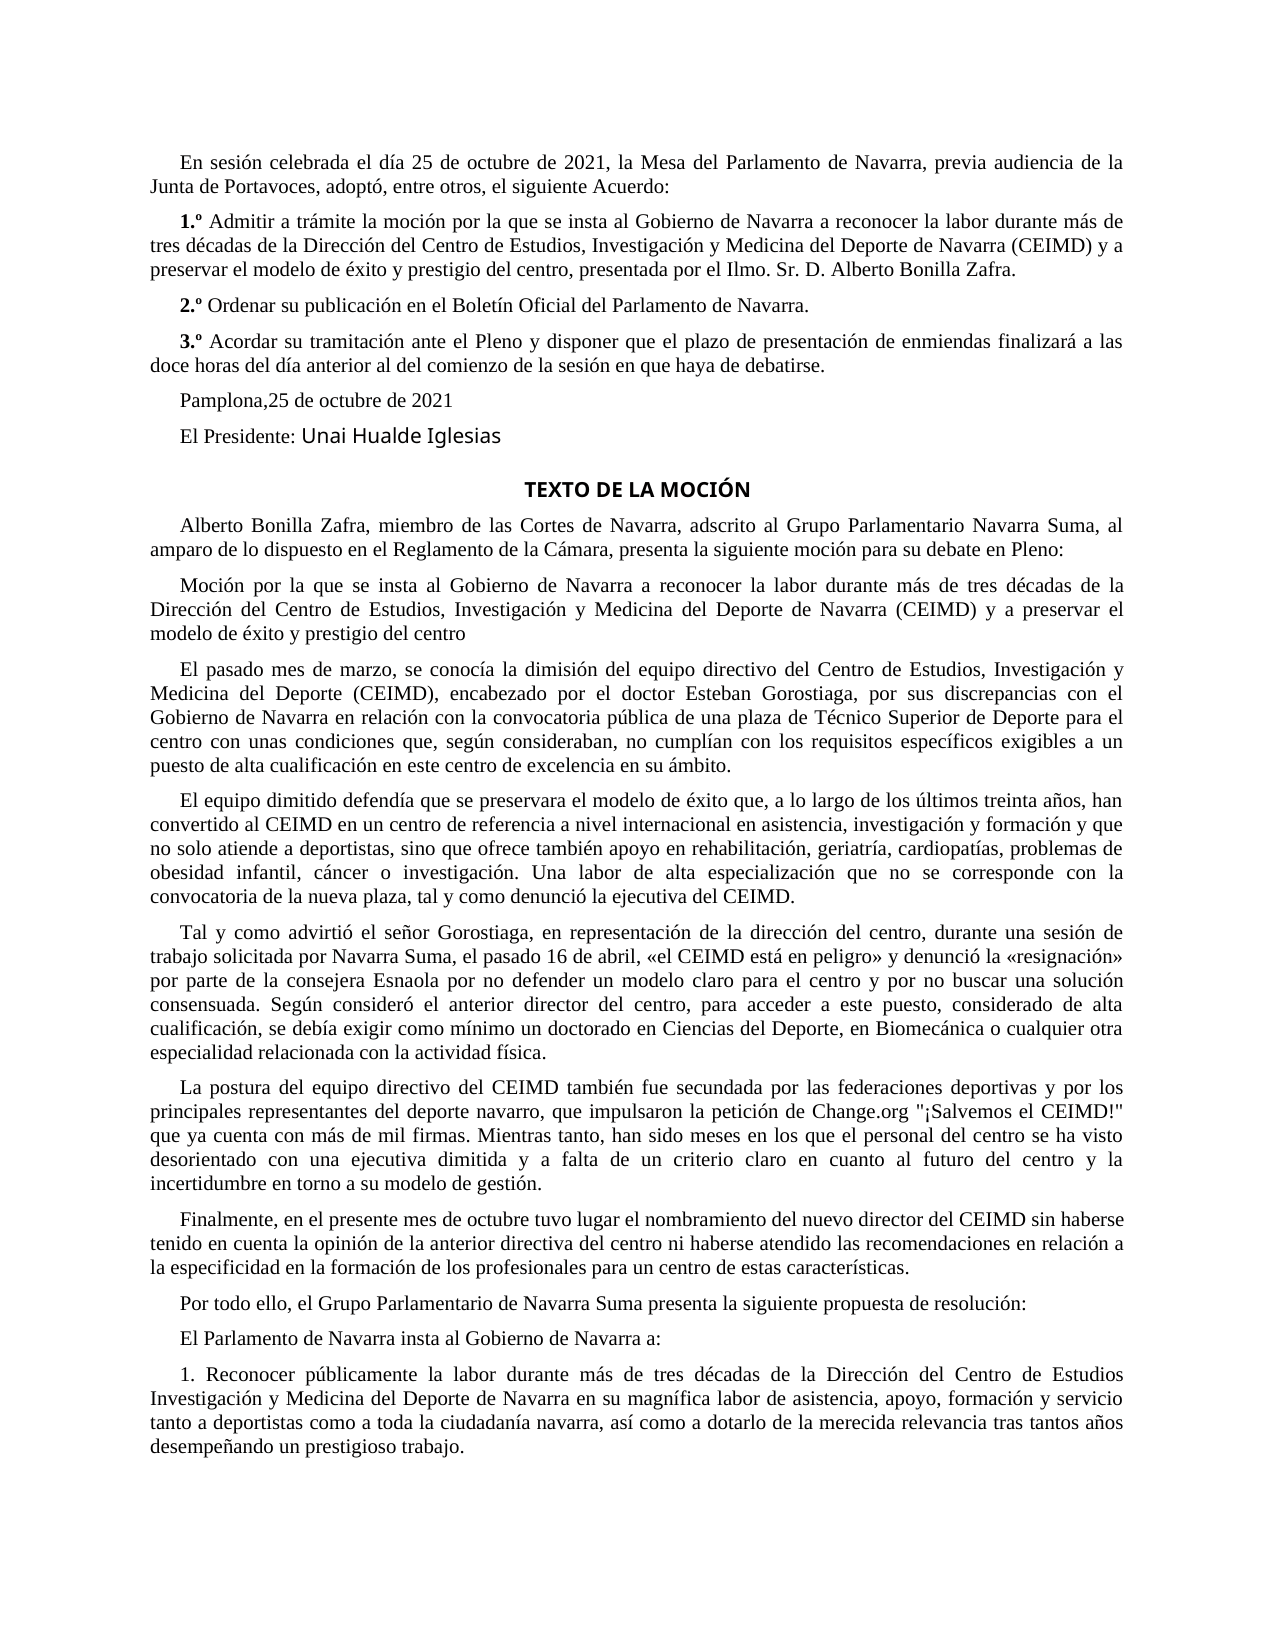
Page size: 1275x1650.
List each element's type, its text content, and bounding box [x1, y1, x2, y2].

text El pasado mes de marzo, se conocía la dimisión del equipo directivo del Centro de Estudios, Investigación y Medicina del Deporte (CEIMD), encabezado por el doctor Esteban Gorostiaga, por sus discrepancias con el Gobierno de Navarra en relación con la convocatoria pública de una plaza de Técnico Superior de Deporte para el centro con unas condiciones que, según consideraban, no cumplían con los requisitos específicos exigibles a un puesto de alta cualificación en este centro de excelencia en su ámbito. [150, 657, 1125, 777]
text Moción por la que se insta al Gobierno de Navarra a reconocer la labor durante más de tres décadas de la Dirección del Centro de Estudios, Investigación y Medicina del Deporte de Navarra (CEIMD) y a preservar el modelo de éxito y prestigio del centro [150, 573, 1125, 645]
text El Presidente: Unai Hualde Iglesias [150, 424, 1125, 448]
text Finalmente, en el presente mes de octubre tuvo lugar el nombramiento del nuevo director del CEIMD sin haberse tenido en cuenta la opinión de la anterior directiva del centro ni haberse atendido las recomendaciones en relación a la especificidad en la formación de los profesionales para un centro de estas características. [150, 1207, 1125, 1279]
text 2.º Ordenar su publicación en el Boletín Oficial del Parlamento de Navarra. [150, 293, 1125, 317]
text 1.º Admitir a trámite la moción por la que se insta al Gobierno de Navarra a reconocer la labor durante más de tres décadas de la Dirección del Centro de Estudios, Investigación y Medicina del Deporte de Navarra (CEIMD) y a preservar el modelo de éxito y prestigio del centro, presentada por el Ilmo. Sr. D. Alberto Bonilla Zafra. [150, 210, 1125, 282]
text Pamplona,25 de octubre de 2021 [150, 389, 1125, 413]
text TEXTO DE LA MOCIÓN [150, 478, 1125, 502]
text Por todo ello, el Grupo Parlamentario de Navarra Suma presenta la siguiente propuesta de resolución: [150, 1291, 1125, 1315]
text Alberto Bonilla Zafra, miembro de las Cortes de Navarra, adscrito al Grupo Parlamentario Navarra Suma, al amparo de lo dispuesto en el Reglamento de la Cámara, presenta la siguiente moción para su debate en Pleno: [150, 514, 1125, 562]
text El Parlamento de Navarra insta al Gobierno de Navarra a: [150, 1327, 1125, 1351]
text Tal y como advirtió el señor Gorostiaga, en representación de la dirección del centro, durante una sesión de trabajo solicitada por Navarra Suma, el pasado 16 de abril, «el CEIMD está en peligro» y denunció la «resignación» por parte de la consejera Esnaola por no defender un modelo claro para el centro y por no buscar una solución consensuada. Según consideró el anterior director del centro, para acceder a este puesto, considerado de alta cualificación, se debía exigir como mínimo un doctorado en Ciencias del Deporte, en Biomecánica o cualquier otra especialidad relacionada con la actividad física. [150, 920, 1125, 1064]
text 3.º Acordar su tramitación ante el Pleno y disponer que el plazo de presentación de enmiendas finalizará a las doce horas del día anterior al del comienzo de la sesión en que haya de debatirse. [150, 329, 1125, 377]
text La postura del equipo directivo del CEIMD también fue secundada por las federaciones deportivas y por los principales representantes del deporte navarro, que impulsaron la petición de Change.org "¡Salvemos el CEIMD!" que ya cuenta con más de mil firmas. Mientras tanto, han sido meses en los que el personal del centro se ha visto desorientado con una ejecutiva dimitida y a falta de un criterio claro en cuanto al futuro del centro y la incertidumbre en torno a su modelo de gestión. [150, 1076, 1125, 1195]
text En sesión celebrada el día 25 de octubre de 2021, la Mesa del Parlamento de Navarra, previa audiencia de la Junta de Portavoces, adoptó, entre otros, el siguiente Acuerdo: [150, 150, 1125, 198]
text El equipo dimitido defendía que se preservara el modelo de éxito que, a lo largo de los últimos treinta años, han convertido al CEIMD en un centro de referencia a nivel internacional en asistencia, investigación y formación y que no solo atiende a deportistas, sino que ofrece también apoyo en rehabilitación, geriatría, cardiopatías, problemas de obesidad infantil, cáncer o investigación. Una labor de alta especialización que no se corresponde con la convocatoria de la nueva plaza, tal y como denunció la ejecutiva del CEIMD. [150, 788, 1125, 908]
text 1. Reconocer públicamente la labor durante más de tres décadas de la Dirección del Centro de Estudios Investigación y Medicina del Deporte de Navarra en su magnífica labor de asistencia, apoyo, formación y servicio tanto a deportistas como a toda la ciudadanía navarra, así como a dotarlo de la merecida relevancia tras tantos años desempeñando un prestigioso trabajo. [150, 1362, 1125, 1458]
